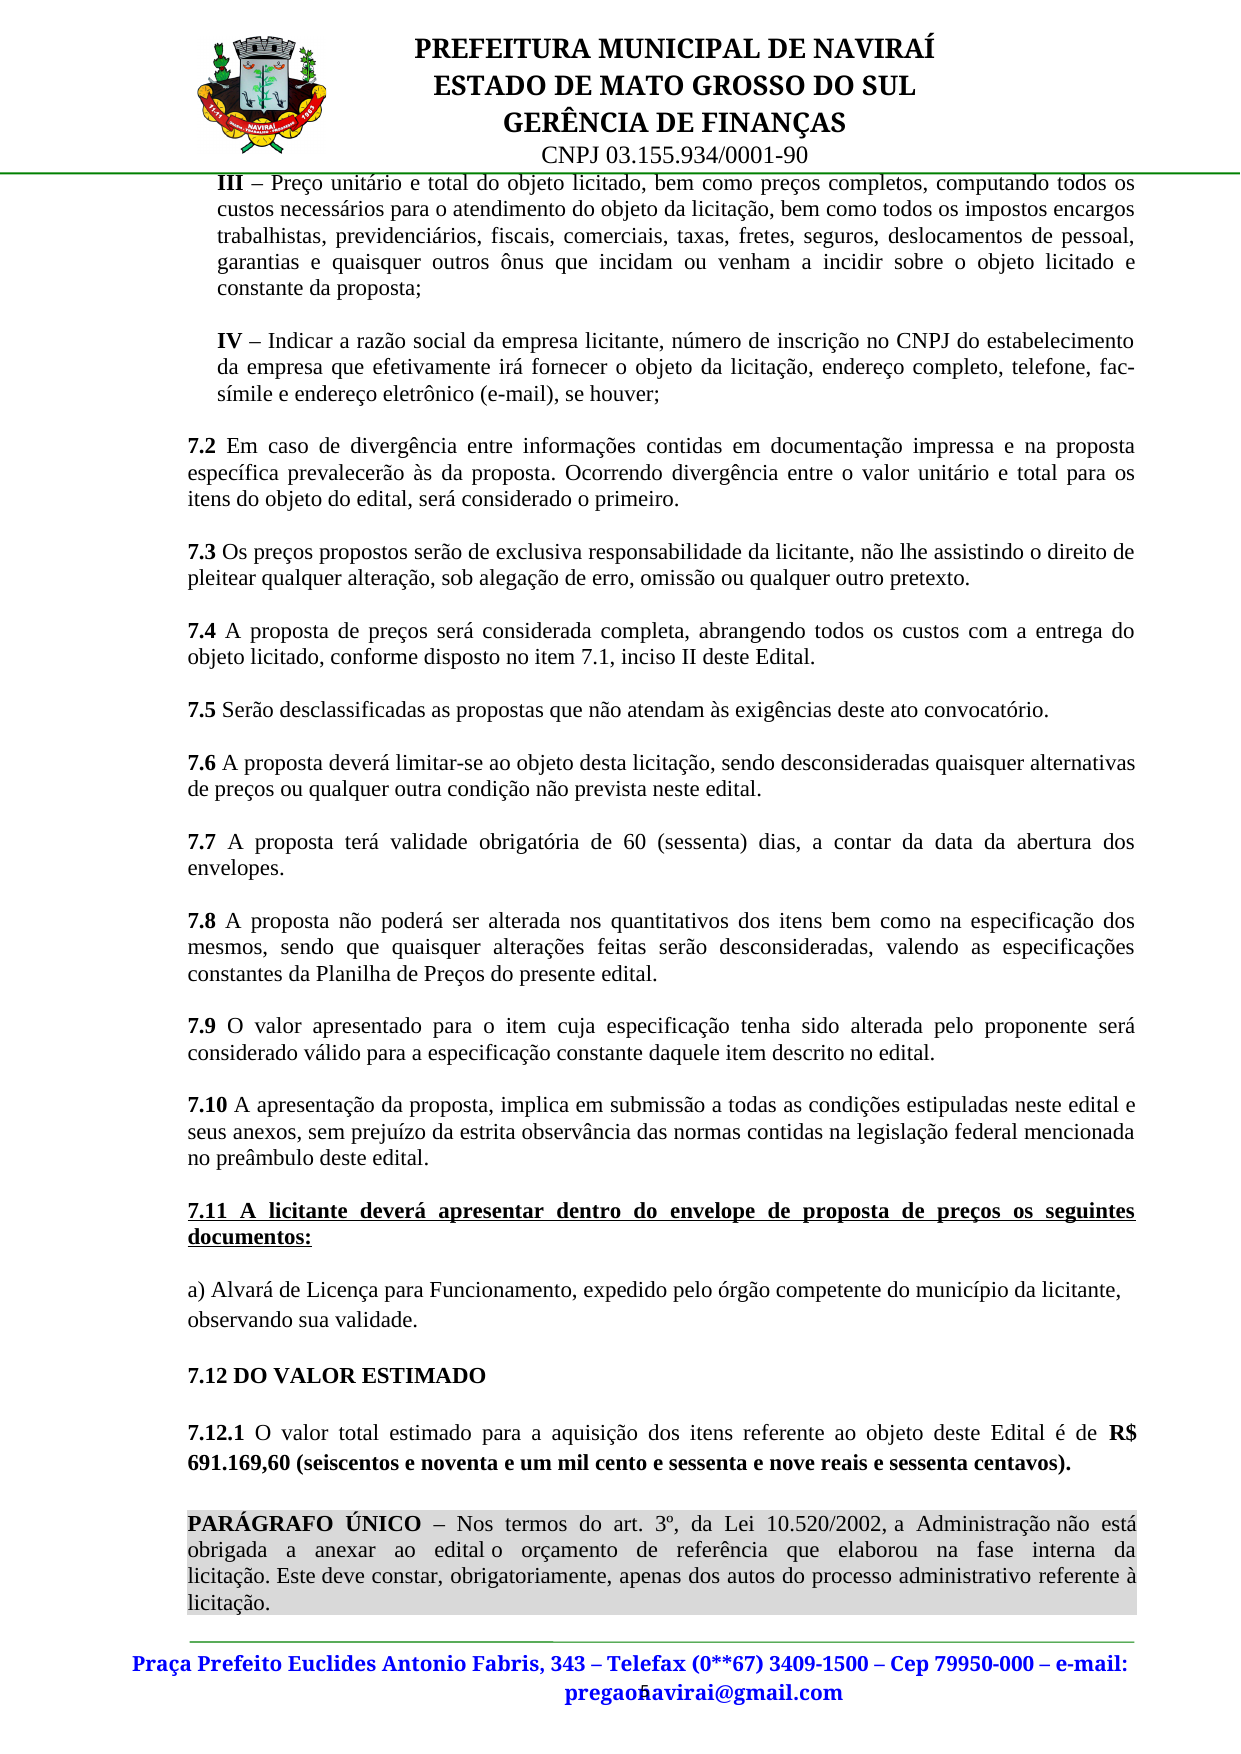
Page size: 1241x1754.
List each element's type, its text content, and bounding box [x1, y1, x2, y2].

text a) Alvará de Licença para Funcionamento, expedido pelo órgão competente do município da licitante, observando sua validade. [187, 1276, 1137, 1332]
text proposta de preços será considerada completa, abrangendo todos os custos com a entrega do objeto licitado, conforme disposto no item 7.1, inciso II deste Edital. [187, 617, 1137, 670]
text proposta deverá limitar-se ao objeto desta licitação, sendo desconsideradas quaisquer alternativas de preços ou qualquer outra condição não prevista neste edital. [187, 749, 1137, 801]
text licitante deverá apresentar dentro do envelope de proposta de preços os seguintes documentos: [187, 1197, 1137, 1249]
text 7.12 DO VALOR ESTIMADO [187, 1363, 1137, 1389]
text PARÁGRAFO ÚNICO – Nos termos do art. 3º, da Lei 10.520/2002, a Administração não está obrigada a anexar ao edital o orçamento de referência que elaborou na fase interna da licitação. Este deve constar, obrigatoriamente, apenas dos autos do processo administrativo referente à licitação. [187, 1510, 1137, 1615]
picture [197, 36, 327, 154]
text 7.5 Serão desclassificadas as propostas que não atendam às exigências deste ato convocatório. [187, 696, 1137, 722]
text proposta não poderá ser alterada nos quantitativos dos itens bem como na especificação dos mesmos, sendo que quaisquer alterações feitas serão desconsideradas, valendo as especificações constantes da Planilha de Preços do presente edital. [187, 907, 1137, 986]
text proposta terá validade obrigatória de 60 (sessenta) dias, a contar da data da abertura dos envelopes. [187, 828, 1137, 881]
text 7.9 O valor apresentado para o item cuja especificação tenha sido alterada pelo proponente será considerado válido para a especificação constante daquele item descrito no edital. [187, 1012, 1137, 1065]
text 7.3 Os preços propostos serão de exclusiva responsabilidade da licitante, não lhe assistindo o direito de pleitear qualquer alteração, sob alegação de erro, omissão ou qualquer outro pretexto. [187, 538, 1137, 591]
text IV – Indicar a razão social da empresa licitante, número de inscrição no CNPJ do estabelecimento da empresa que efetivamente irá fornecer o objeto da licitação, endereço completo, telefone, fac-símile e endereço eletrônico (e-mail), se houver; [217, 327, 1137, 406]
text III – Preço unitário e total do objeto licitado, bem como preços completos, computando todos os custos necessários para o atendimento do objeto da licitação, bem como todos os impostos encargos trabalhistas, previdenciários, fiscais, comerciais, taxas, fretes, seguros, deslocamentos de pessoal, garantias e quaisquer outros ônus que incidam ou venham a incidir sobre o objeto licitado e constante da proposta; [217, 169, 1137, 301]
text 7.12.1 O valor total estimado para a aquisição dos itens referente ao objeto deste Edital é de R$ 691.169,60 (seiscentos e noventa e um mil cento e sessenta e nove reais e sessenta centavos). [187, 1419, 1137, 1476]
text 7.10 A apresentação da proposta, implica em submissão a todas as condições estipuladas neste edital e seus anexos, sem prejuízo da estrita observância das normas contidas na legislação federal mencionada no preâmbulo deste edital. [187, 1091, 1137, 1170]
text 7.2 Em caso de divergência entre informações contidas em documentação impressa e na proposta específica prevalecerão às da proposta. Ocorrendo divergência entre o valor unitário e total para os itens do objeto do edital, será considerado o primeiro. [187, 432, 1137, 512]
